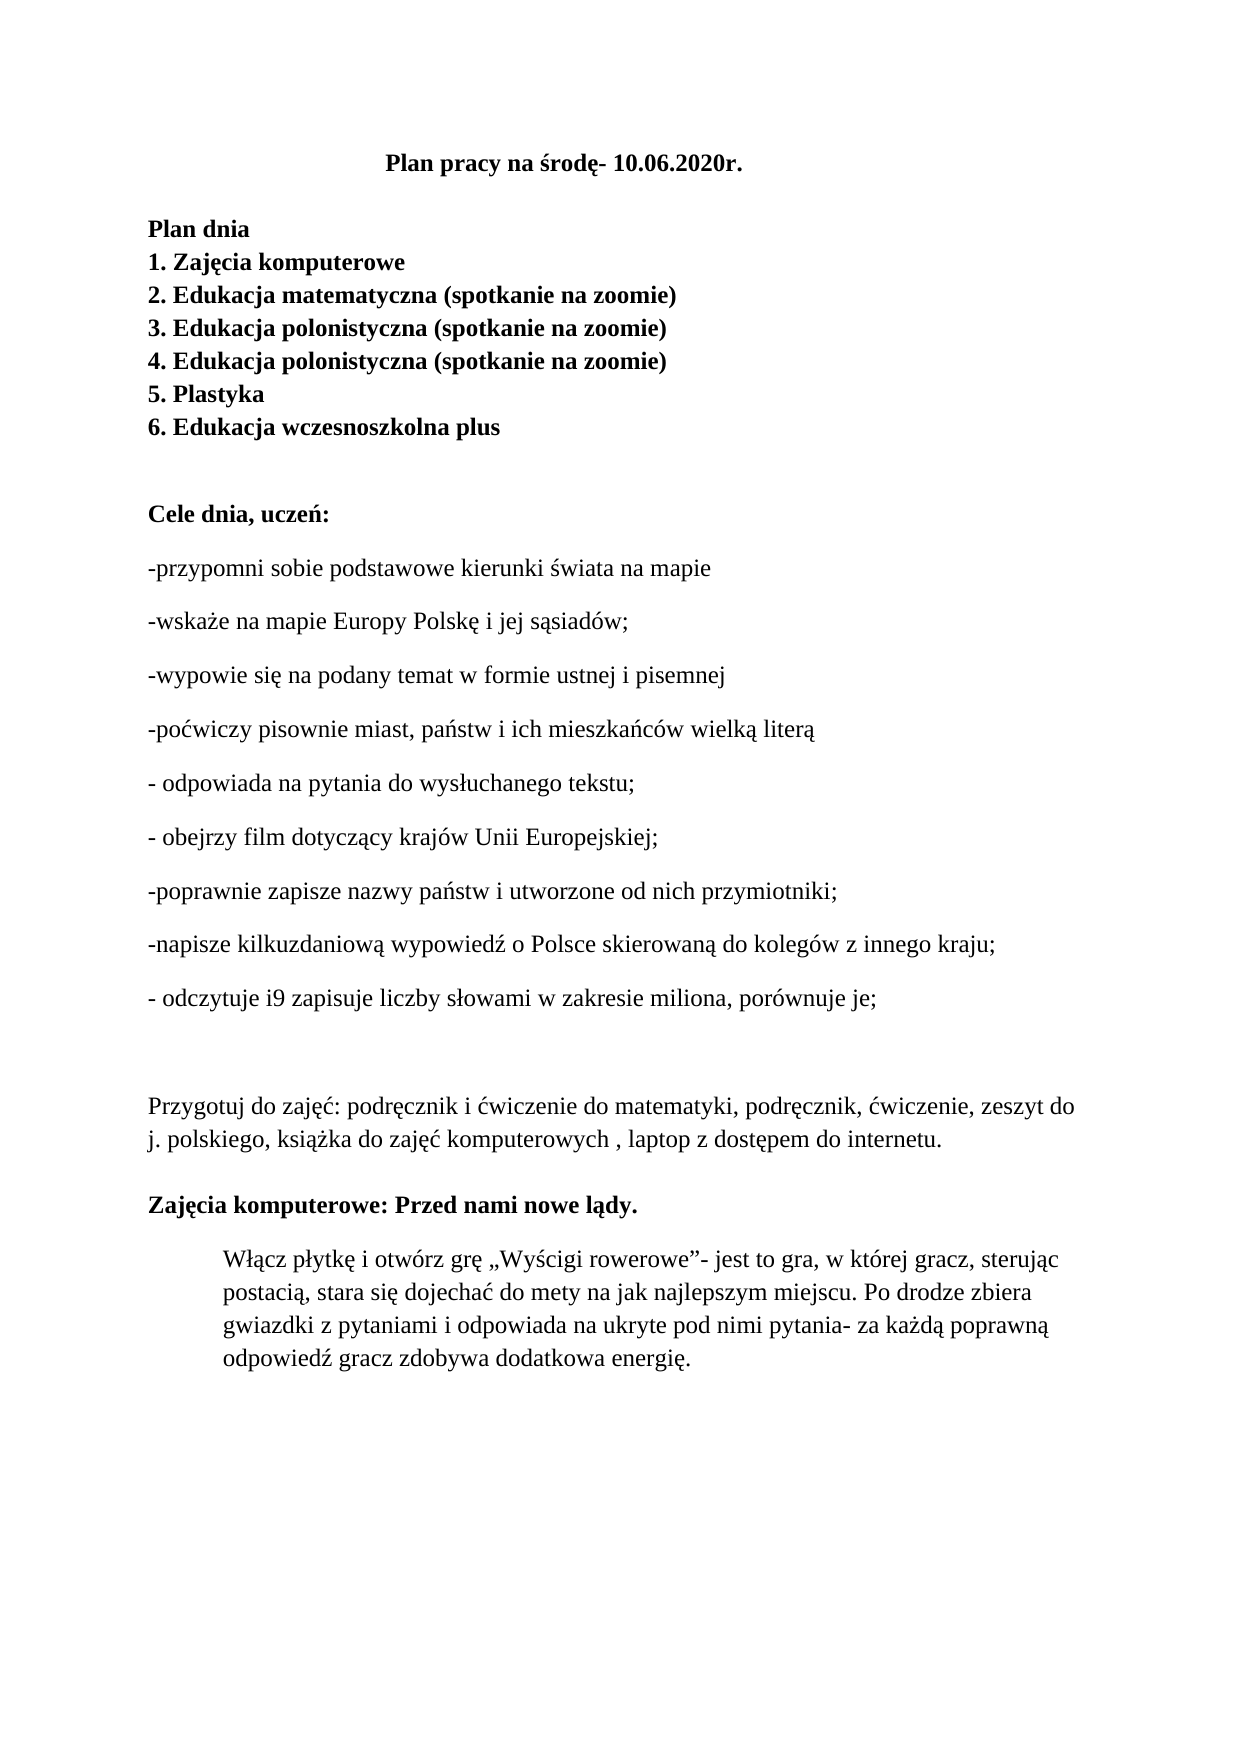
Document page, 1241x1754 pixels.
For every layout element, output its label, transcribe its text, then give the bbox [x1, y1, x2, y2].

text Cele dnia, uczeń: [148, 466, 1092, 527]
text -poćwiczy pisownie miast, państw i ich mieszkańców wielką literą [148, 714, 1092, 743]
text - obejrzy film dotyczący krajów Unii Europejskiej; [148, 822, 1092, 851]
text Plan pracy na środę- 10.06.2020r. Plan dnia 1. Zajęcia komputerowe 2. Edukacja matematyczna (spotkanie na zoomie) 3. Edukacja polonistyczna (spotkanie na zoomie) 4. Edukacja polonistyczna (spotkanie na zoomie) 5. Plastyka 6. Edukacja wczesnoszkolna plus [148, 148, 1092, 441]
text -napisze kilkuzdaniową wypowiedź o Polsce skierowaną do kolegów z innego kraju; [148, 929, 1092, 958]
text -przypomni sobie podstawowe kierunki świata na mapie [148, 553, 1092, 581]
text Przygotuj do zajęć: podręcznik i ćwiczenie do matematyki, podręcznik, ćwiczenie, zeszyt do j. polskiego, książka do zajęć komputerowych , laptop z dostępem do internetu. Zajęcia komputerowe: Przed nami nowe lądy. [148, 1091, 1092, 1219]
text - odpowiada na pytania do wysłuchanego tekstu; [148, 768, 1092, 797]
text -wypowie się na podany temat w formie ustnej i pisemnej [148, 660, 1092, 689]
text -poprawnie zapisze nazwy państw i utworzone od nich przymiotniki; [148, 876, 1092, 904]
list Włącz płytkę i otwórz grę „Wyścigi rowerowe”- jest to gra, w której gracz, sterując postacią, stara się dojechać do mety na jak najlepszym miejscu. Po drodze zbiera gwiazdki z pytaniami i odpowiada na ukryte pod nimi pytania- za każdą poprawną odpowiedź gracz zdobywa dodatkowa energię. [223, 1244, 1092, 1372]
text - odczytuje i9 zapisuje liczby słowami w zakresie miliona, porównuje je; [148, 983, 1092, 1012]
text -wskaże na mapie Europy Polskę i jej sąsiadów; [148, 606, 1092, 635]
